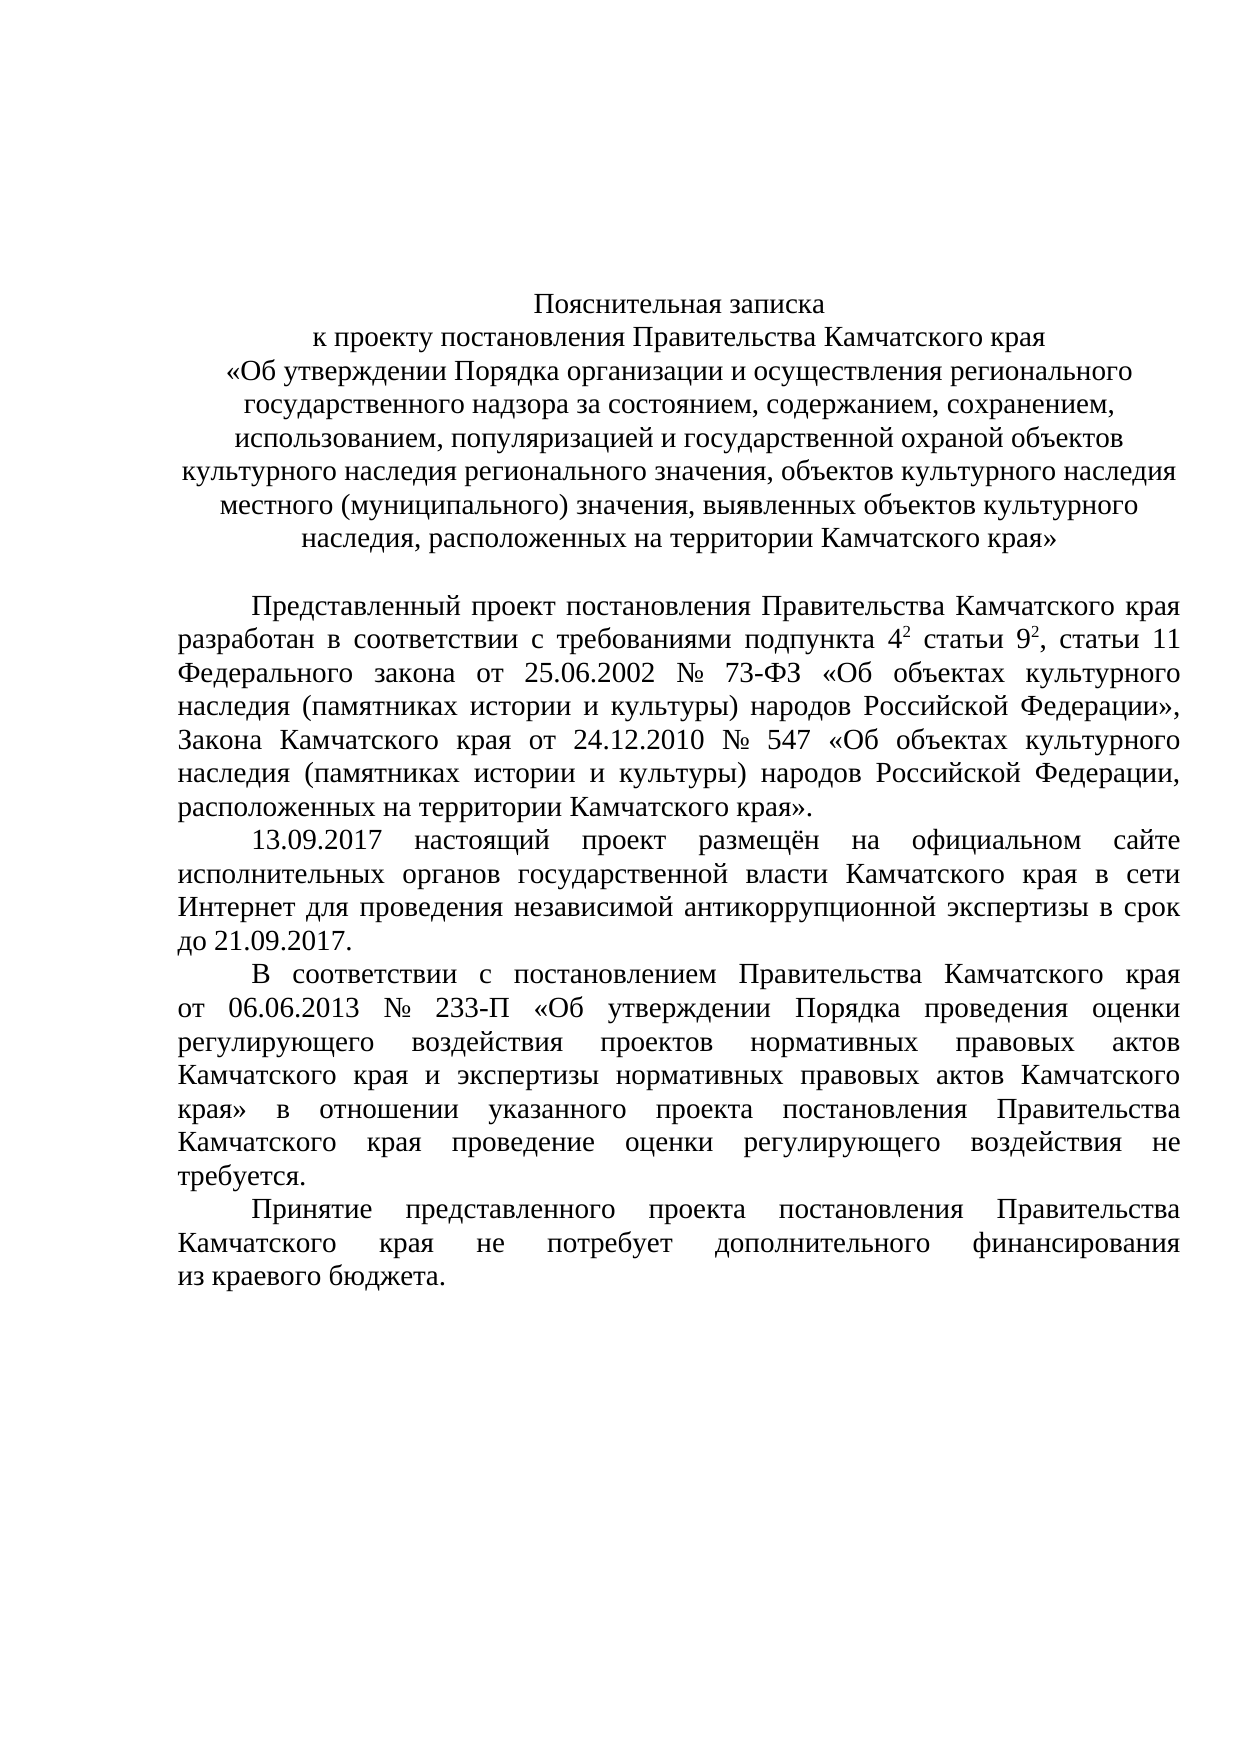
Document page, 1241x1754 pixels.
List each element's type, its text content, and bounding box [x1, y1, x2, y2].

text В соответствии с постановлением Правительства Камчатского края от 06.06.2013 № 233-П «Об утверждении Порядка проведения оценки регулирующего воздействия проектов нормативных правовых актов Камчатского края и экспертизы нормативных правовых актов Камчатского края» в отношении указанного проекта постановления Правительства Камчатского края проведение оценки регулирующего воздействия не требуется. [177, 957, 1181, 1191]
text Пояснительная записка [177, 286, 1181, 319]
text 13.09.2017 настоящий проект размещён на официальном сайте исполнительных органов государственной власти Камчатского края в сети Интернет для проведения независимой антикоррупционной экспертизы в срок до 21.09.2017. [177, 822, 1181, 957]
text «Об утверждении Порядка организации и осуществления регионального государственного надзора за состоянием, содержанием, сохранением, использованием, популяризацией и государственной охраной объектов культурного наследия регионального значения, объектов культурного наследия местного (муниципального) значения, выявленных объектов культурного наследия, расположенных на территории Камчатского края» [177, 353, 1181, 554]
text к проекту постановления Правительства Камчатского края [177, 319, 1181, 353]
text Представленный проект постановления Правительства Камчатского края разработан в соответствии с требованиями подпункта 42 статьи 92, статьи 11 Федерального закона от 25.06.2002 № 73-ФЗ «Об объектах культурного наследия (памятниках истории и культуры) народов Российской Федерации», Закона Камчатского края от 24.12.2010 № 547 «Об объектах культурного наследия (памятниках истории и культуры) народов Российской Федерации, расположенных на территории Камчатского края». [177, 588, 1181, 822]
text Принятие представленного проекта постановления Правительства Камчатского края не потребует дополнительного финансирования из краевого бюджета. [177, 1191, 1181, 1292]
